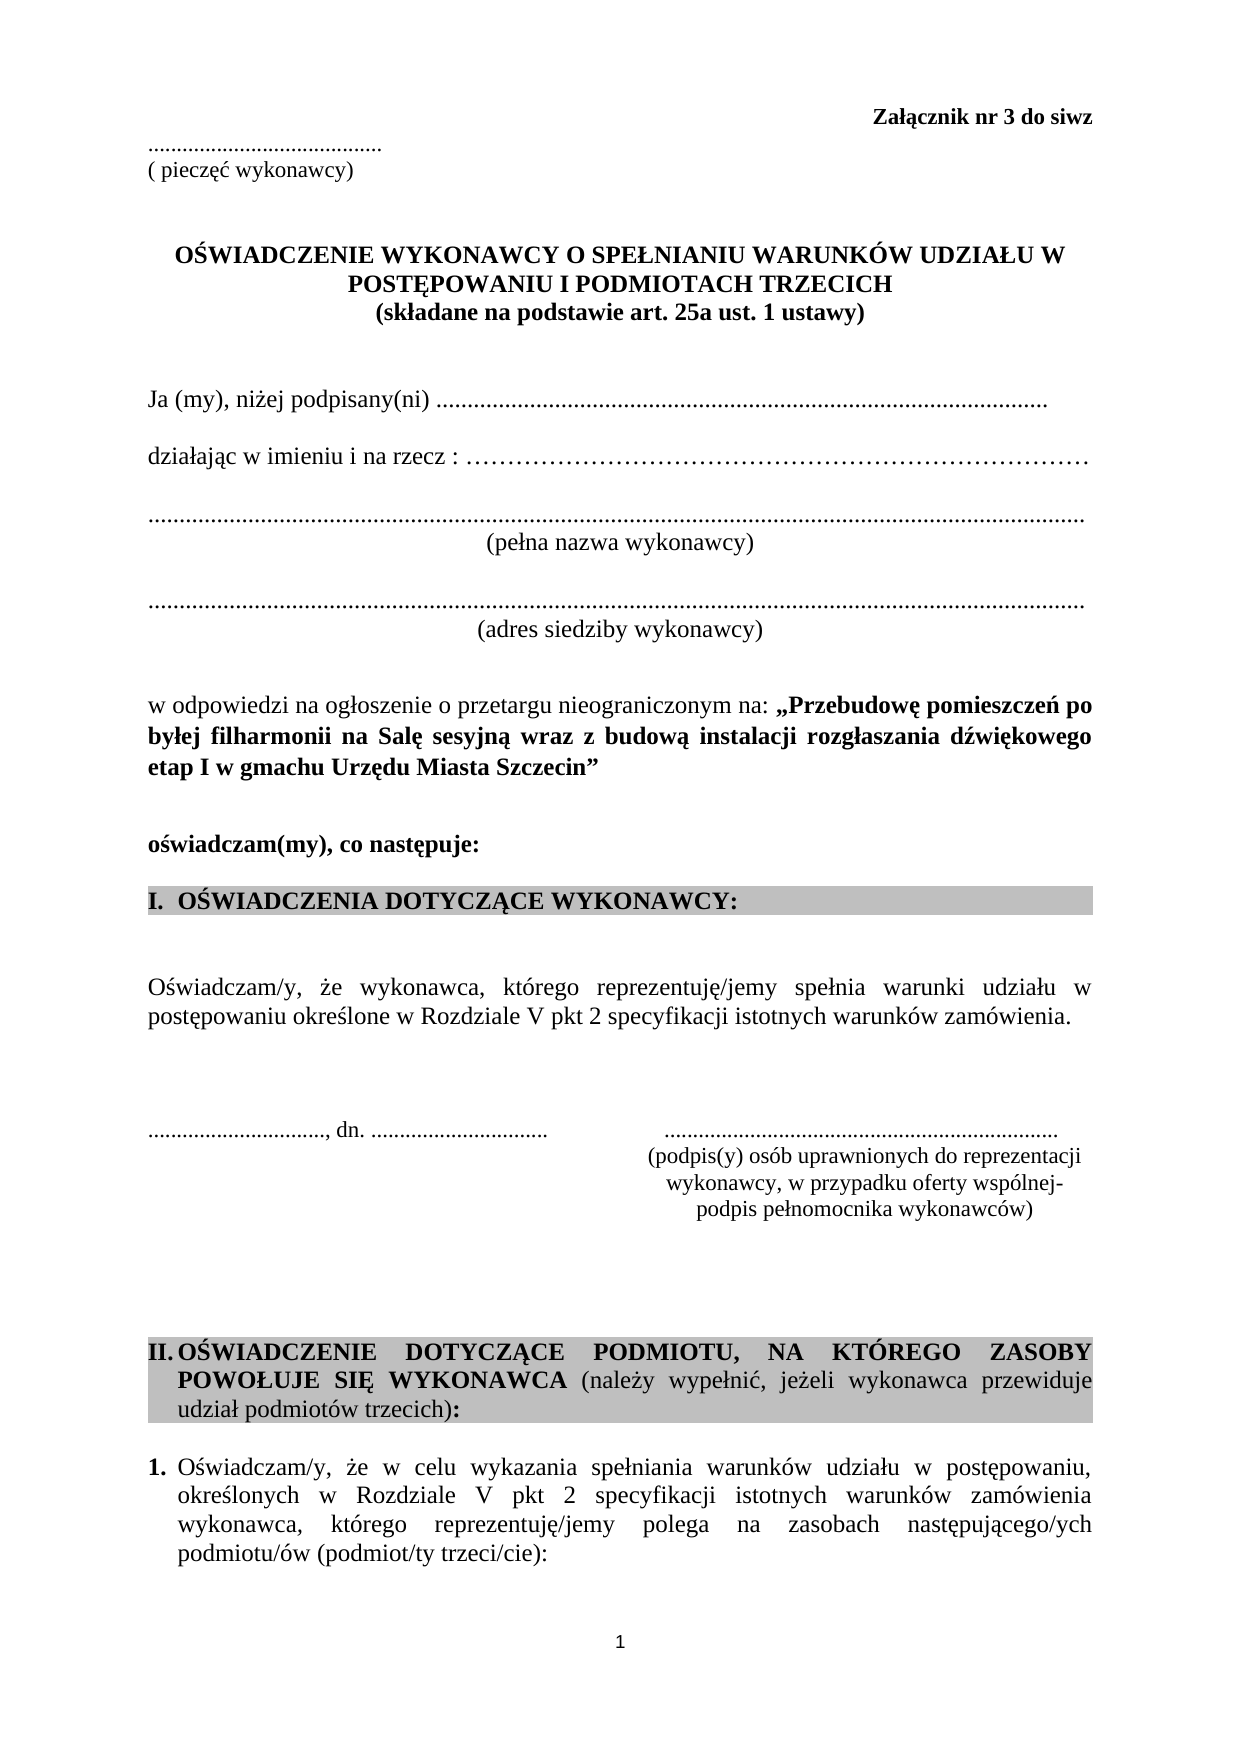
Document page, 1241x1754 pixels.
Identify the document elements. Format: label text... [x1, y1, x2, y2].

text ..............................., dn. ............................... ..................................................................... [148, 1116, 1093, 1143]
list OŚWIADCZENIE DOTYCZĄCE PODMIOTU, NA KTÓREGO ZASOBY POWOŁUJE SIĘ WYKONAWCA (należy wypełnić, jeżeli wykonawca przewiduje udział podmiotów trzecich): [148, 1337, 1093, 1423]
text (składane na podstawie art. 25a ust. 1 ustawy) [148, 297, 1093, 326]
text oświadczam(my), co następuje: [148, 829, 1093, 857]
text OŚWIADCZENIE WYKONAWCY O SPEŁNIANIU WARUNKÓW UDZIAŁU W POSTĘPOWANIU I PODMIOTACH TRZECICH [148, 240, 1093, 297]
text Ja (my), niżej podpisany(ni) .................................................................................................. [148, 384, 1093, 412]
text Załącznik nr 3 do siwz [148, 103, 1093, 130]
text ...................................................................................................................................................... [148, 585, 1093, 614]
text (podpis(y) osób uprawnionych do reprezentacji wykonawcy, w przypadku oferty wspólnej- podpis pełnomocnika wykonawców) [637, 1143, 1093, 1222]
list Oświadczam/y, że w celu wykazania spełniania warunków udziału w postępowaniu, określonych w Rozdziale V pkt 2 specyfikacji istotnych warunków zamówienia wykonawca, którego reprezentuję/jemy polega na zasobach następującego/ych podmiotu/ów (podmiot/ty trzeci/cie): [148, 1452, 1093, 1567]
list Oświadczam/y, że wykonawca, którego reprezentuję/jemy spełnia warunki udziału w postępowaniu określone w Rozdziale V pkt 2 specyfikacji istotnych warunków zamówienia. [148, 972, 1093, 1030]
text ...................................................................................................................................................... [148, 499, 1093, 527]
list OŚWIADCZENIA DOTYCZĄCE WYKONAWCY: [148, 886, 1093, 915]
text ( pieczęć wykonawcy) [148, 156, 1093, 182]
text ......................................... [148, 130, 1093, 156]
text (pełna nazwa wykonawcy) [148, 527, 1093, 556]
text działając w imieniu i na rzecz : ………………………………………………………………… [148, 441, 1093, 470]
text w odpowiedzi na ogłoszenie o przetargu nieograniczonym na: „Przebudowę pomieszczeń po byłej filharmonii na Salę sesyjną wraz z budową instalacji rozgłaszania dźwiękowego etap I w gmachu Urzędu Miasta Szczecin” [148, 690, 1093, 781]
text (adres siedziby wykonawcy) [148, 614, 1093, 642]
